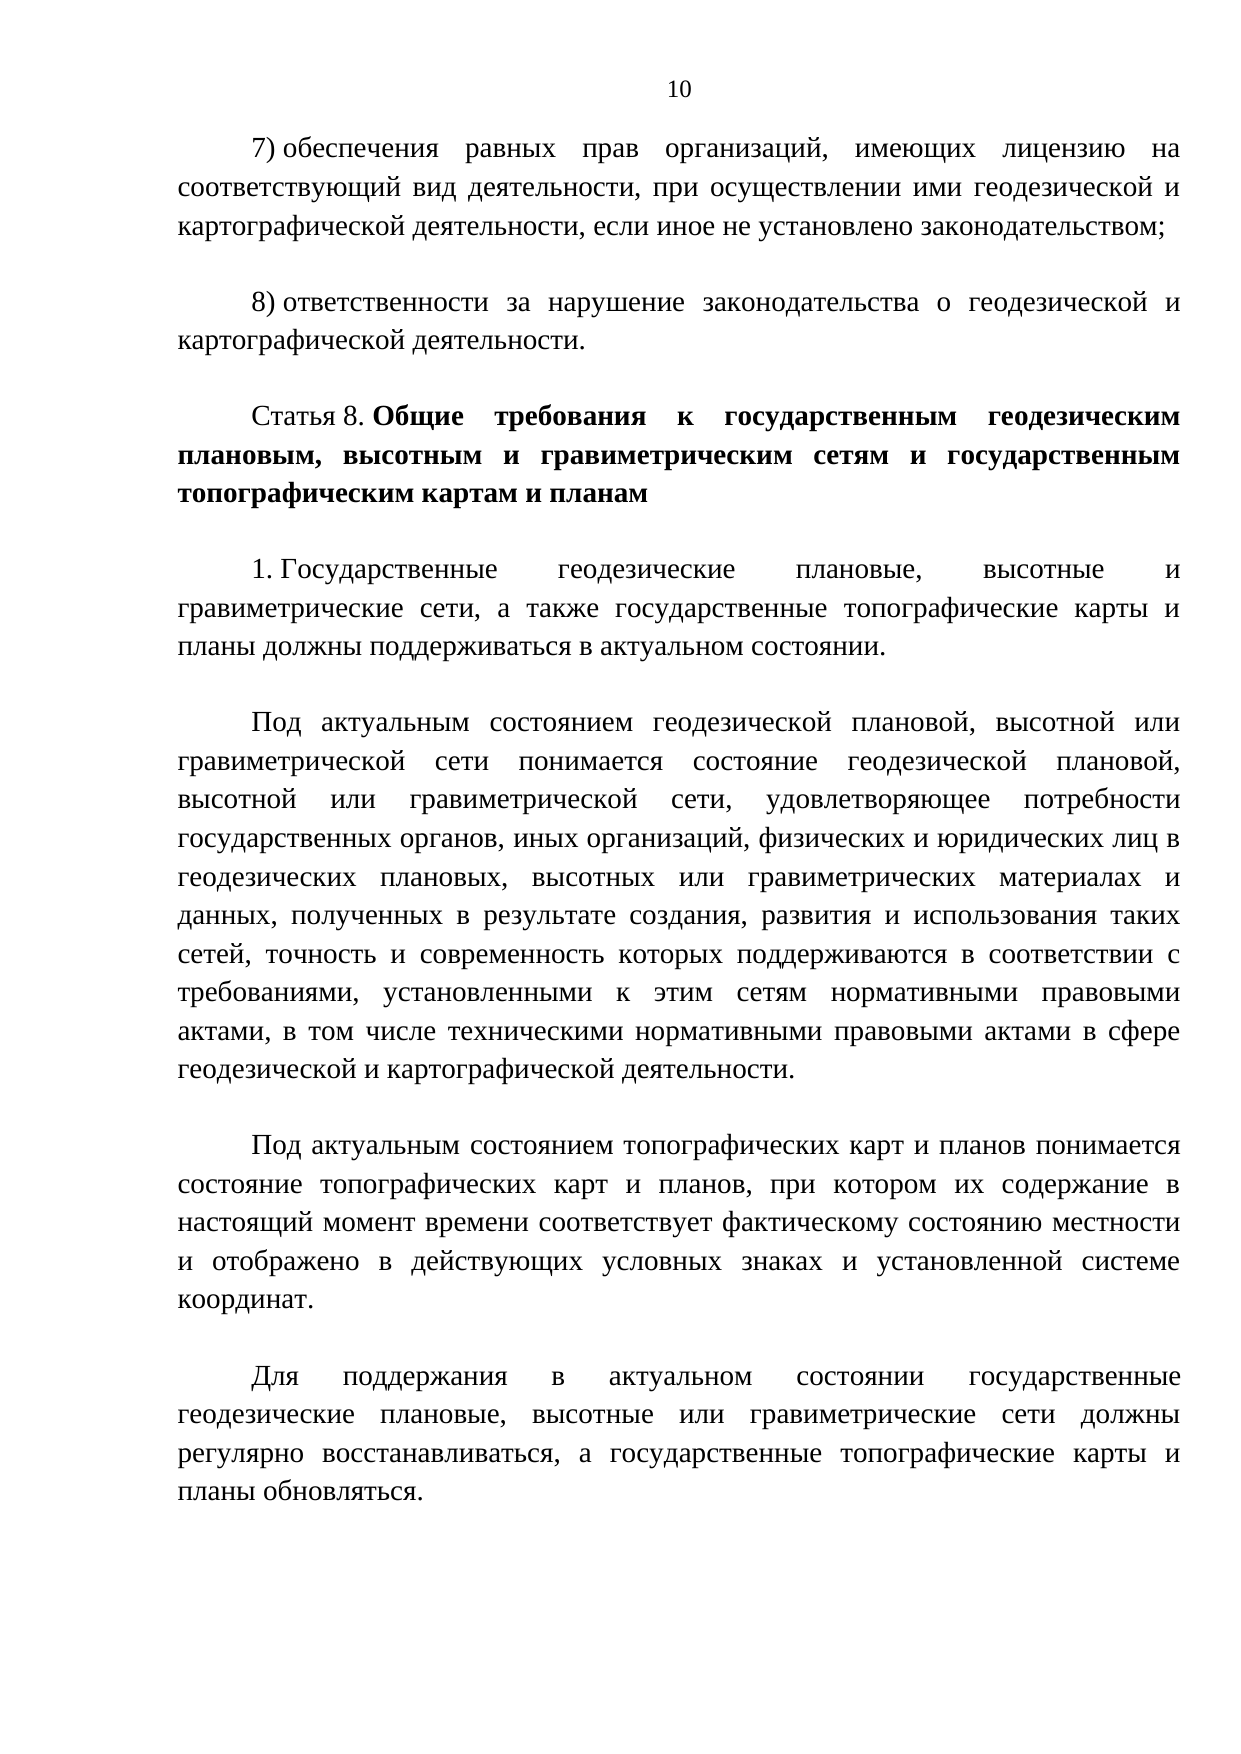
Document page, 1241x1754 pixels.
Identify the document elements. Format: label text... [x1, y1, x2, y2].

text Для поддержания в актуальном состоянии государственные геодезические плановые, высотные или гравиметрические сети должны регулярно восстанавливаться, а государственные топографические карты и планы обновляться. [177, 1358, 1181, 1507]
text Статья 8. Общие требования к государственным геодезическим плановым, высотным и гравиметрическим сетям и государственным топографическим картам и планам [177, 470, 1181, 509]
text Статья 8. Общие требования к государственным геодезическим плановым, высотным и гравиметрическим сетям и государственным топографическим картам и планам [177, 398, 1181, 437]
text Под актуальным состоянием топографических карт и планов понимается состояние топографических карт и планов, при котором их содержание в настоящий момент времени соответствует фактическому состоянию местности и отображено в действующих условных знаках и установленной системе координат. [177, 1127, 1181, 1315]
text 7) обеспечения равных прав организаций, имеющих лицензию на соответствующий вид деятельности, при осуществлении ими геодезической и картографической деятельности, если иное не установлено законодательством; [177, 131, 1181, 241]
text 8) ответственности за нарушение законодательства о геодезической и картографической деятельности. [177, 284, 1181, 356]
text Под актуальным состоянием геодезической плановой, высотной или гравиметрической сети понимается состояние геодезической плановой, высотной или гравиметрической сети, удовлетворяющее потребности государственных органов, иных организаций, физических и юридических лиц в геодезических плановых, высотных или гравиметрических материалах и данных, полученных в результате создания, развития и использования таких сетей, точность и современность которых поддерживаются в соответствии с требованиями, установленными к этим сетям нормативными правовыми актами, в том числе техническими нормативными правовыми актами в сфере геодезической и картографической деятельности. [177, 704, 1181, 1085]
list Государственные геодезические плановые, высотные и гравиметрические сети, а также государственные топографические карты и планы должны поддерживаться в актуальном состоянии. [177, 551, 1181, 662]
